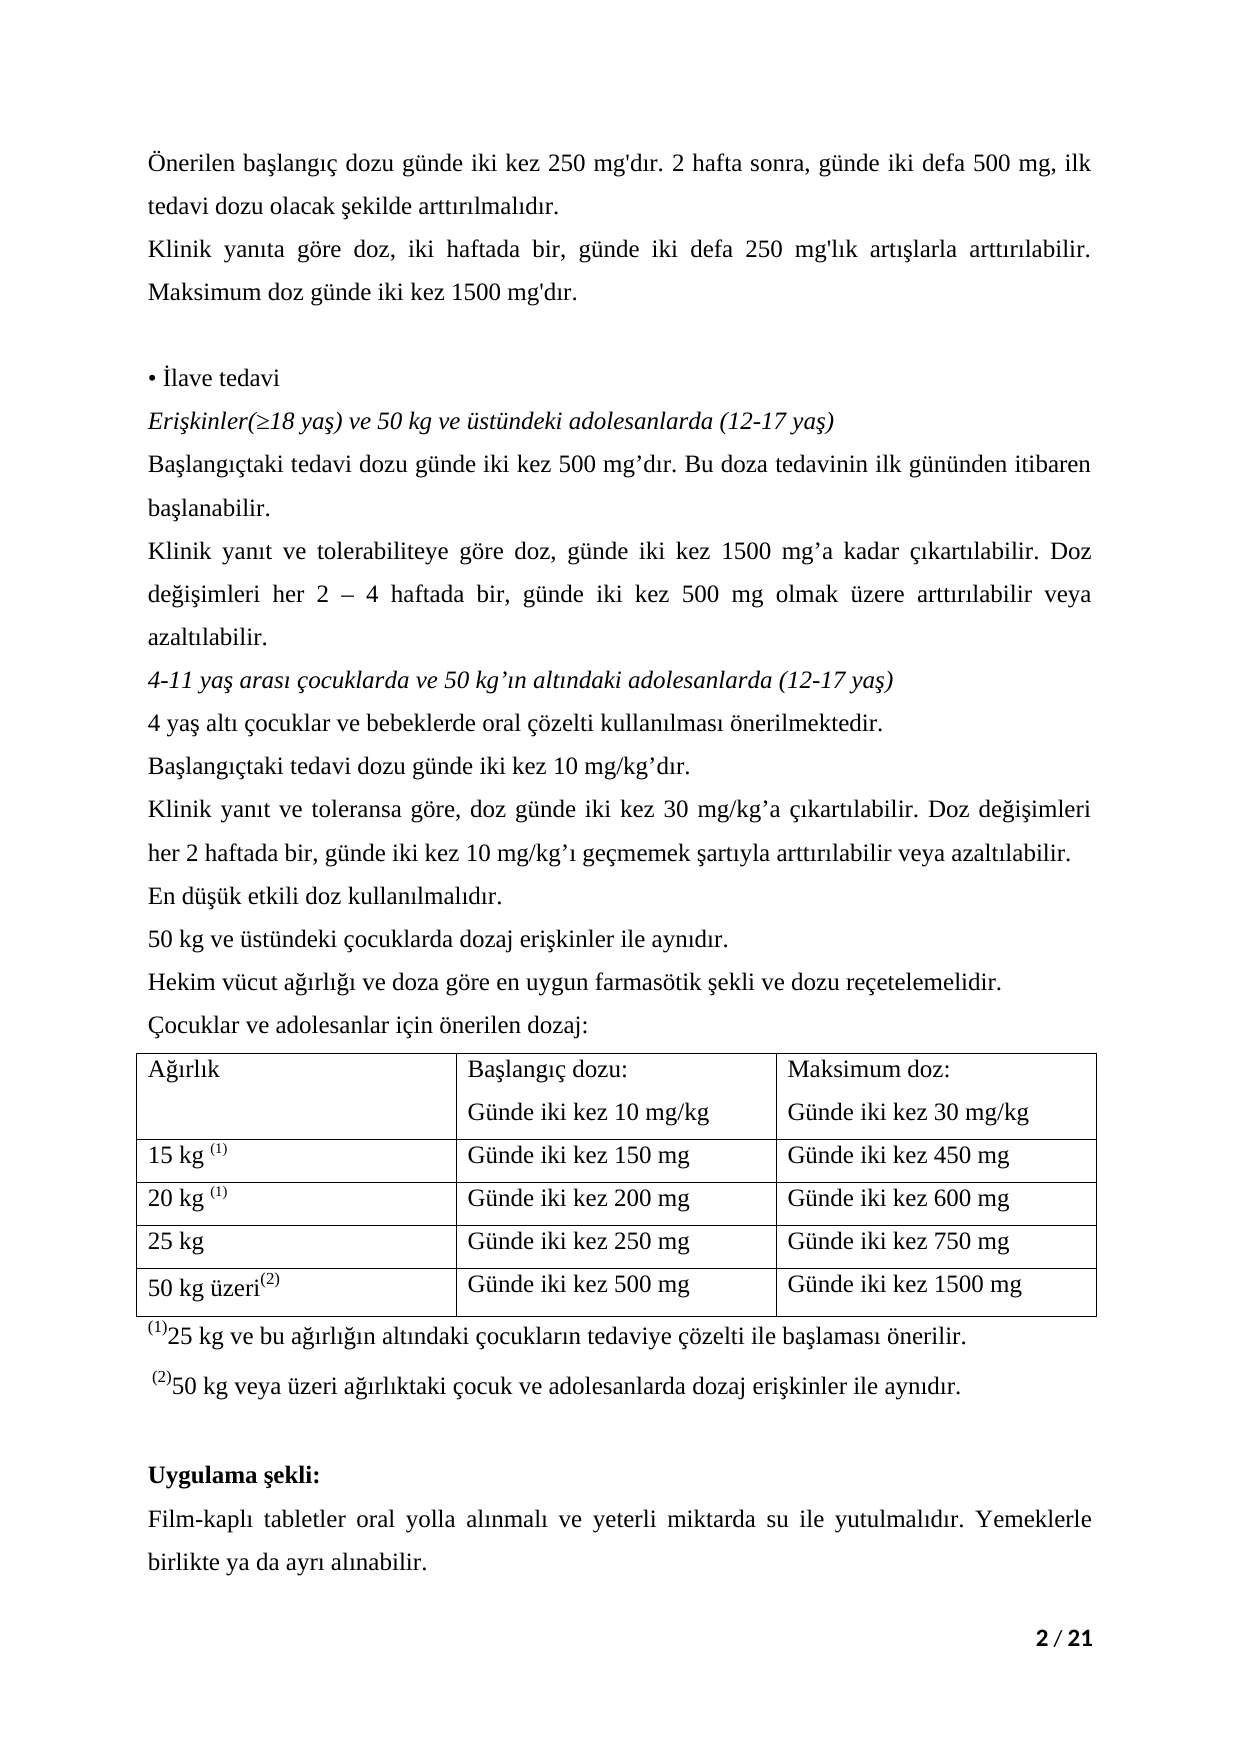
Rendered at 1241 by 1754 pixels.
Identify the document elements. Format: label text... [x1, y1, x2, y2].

text • İlave tedavi [148, 363, 1093, 392]
text 4 yaş altı çocuklar ve bebeklerde oral çözelti kullanılması önerilmektedir. [148, 708, 1093, 737]
table_cell Günde iki kez 500 mg [457, 1269, 776, 1316]
text Klinik yanıt ve toleransa göre, doz günde iki kez 30 mg/kg’a çıkartılabilir. Doz değişimleri her 2 haftada bir, günde iki kez 10 mg/kg’ı geçmemek şartıyla arttırılabilir veya azaltılabilir. [148, 794, 1093, 866]
text 4-11 yaş arası çocuklarda ve 50 kg’ın altındaki adolesanlarda (12-17 yaş) [148, 665, 1093, 694]
table_cell 25 kg [137, 1226, 456, 1268]
table_cell 15 kg (1) [137, 1140, 456, 1182]
table_cell Günde iki kez 250 mg [457, 1226, 776, 1268]
table_cell Günde iki kez 200 mg [457, 1183, 776, 1225]
text Erişkinler(≥18 yaş) ve 50 kg ve üstündeki adolesanlarda (12-17 yaş) [148, 406, 1093, 435]
table_cell Günde iki kez 150 mg [457, 1140, 776, 1182]
table_cell Günde iki kez 1500 mg [777, 1269, 1096, 1316]
table_cell Günde iki kez 450 mg [777, 1140, 1096, 1182]
text Başlangıçtaki tedavi dozu günde iki kez 10 mg/kg’dır. [148, 751, 1093, 780]
text Çocuklar ve adolesanlar için önerilen dozaj: [148, 1010, 1093, 1039]
text (2)50 kg veya üzeri ağırlıktaki çocuk ve adolesanlarda dozaj erişkinler ile aynıdır. [148, 1367, 1093, 1401]
text Uygulama şekli: [148, 1461, 1093, 1489]
table_header Ağırlık [137, 1054, 456, 1139]
table_header Maksimum doz: Günde iki kez 30 mg/kg [777, 1054, 1096, 1139]
table_cell 50 kg üzeri(2) [137, 1269, 456, 1316]
table_header Başlangıç dozu: Günde iki kez 10 mg/kg [457, 1054, 776, 1139]
text Film-kaplı tabletler oral yolla alınmalı ve yeterli miktarda su ile yutulmalıdır. Yemeklerle birlikte ya da ayrı alınabilir. [148, 1504, 1093, 1576]
text En düşük etkili doz kullanılmalıdır. [148, 881, 1093, 909]
text Klinik yanıt ve tolerabiliteye göre doz, günde iki kez 1500 mg’a kadar çıkartılabilir. Doz değişimleri her 2 – 4 haftada bir, günde iki kez 500 mg olmak üzere arttırılabilir veya azaltılabilir. [148, 536, 1093, 651]
text Başlangıçtaki tedavi dozu günde iki kez 500 mg’dır. Bu doza tedavinin ilk gününden itibaren başlanabilir. [148, 449, 1093, 521]
text 50 kg ve üstündeki çocuklarda dozaj erişkinler ile aynıdır. [148, 924, 1093, 953]
text (1)25 kg ve bu ağırlığın altındaki çocukların tedaviye çözelti ile başlaması önerilir. [148, 1317, 1093, 1350]
table_cell Günde iki kez 600 mg [777, 1183, 1096, 1225]
table_cell 20 kg (1) [137, 1183, 456, 1225]
table_cell Günde iki kez 750 mg [777, 1226, 1096, 1268]
text Hekim vücut ağırlığı ve doza göre en uygun farmasötik şekli ve dozu reçetelemelidir. [148, 967, 1093, 996]
text Önerilen başlangıç dozu günde iki kez 250 mg'dır. 2 hafta sonra, günde iki defa 500 mg, ilk tedavi dozu olacak şekilde arttırılmalıdır. [148, 148, 1093, 219]
text Klinik yanıta göre doz, iki haftada bir, günde iki defa 250 mg'lık artışlarla arttırılabilir. Maksimum doz günde iki kez 1500 mg'dır. [148, 234, 1093, 306]
